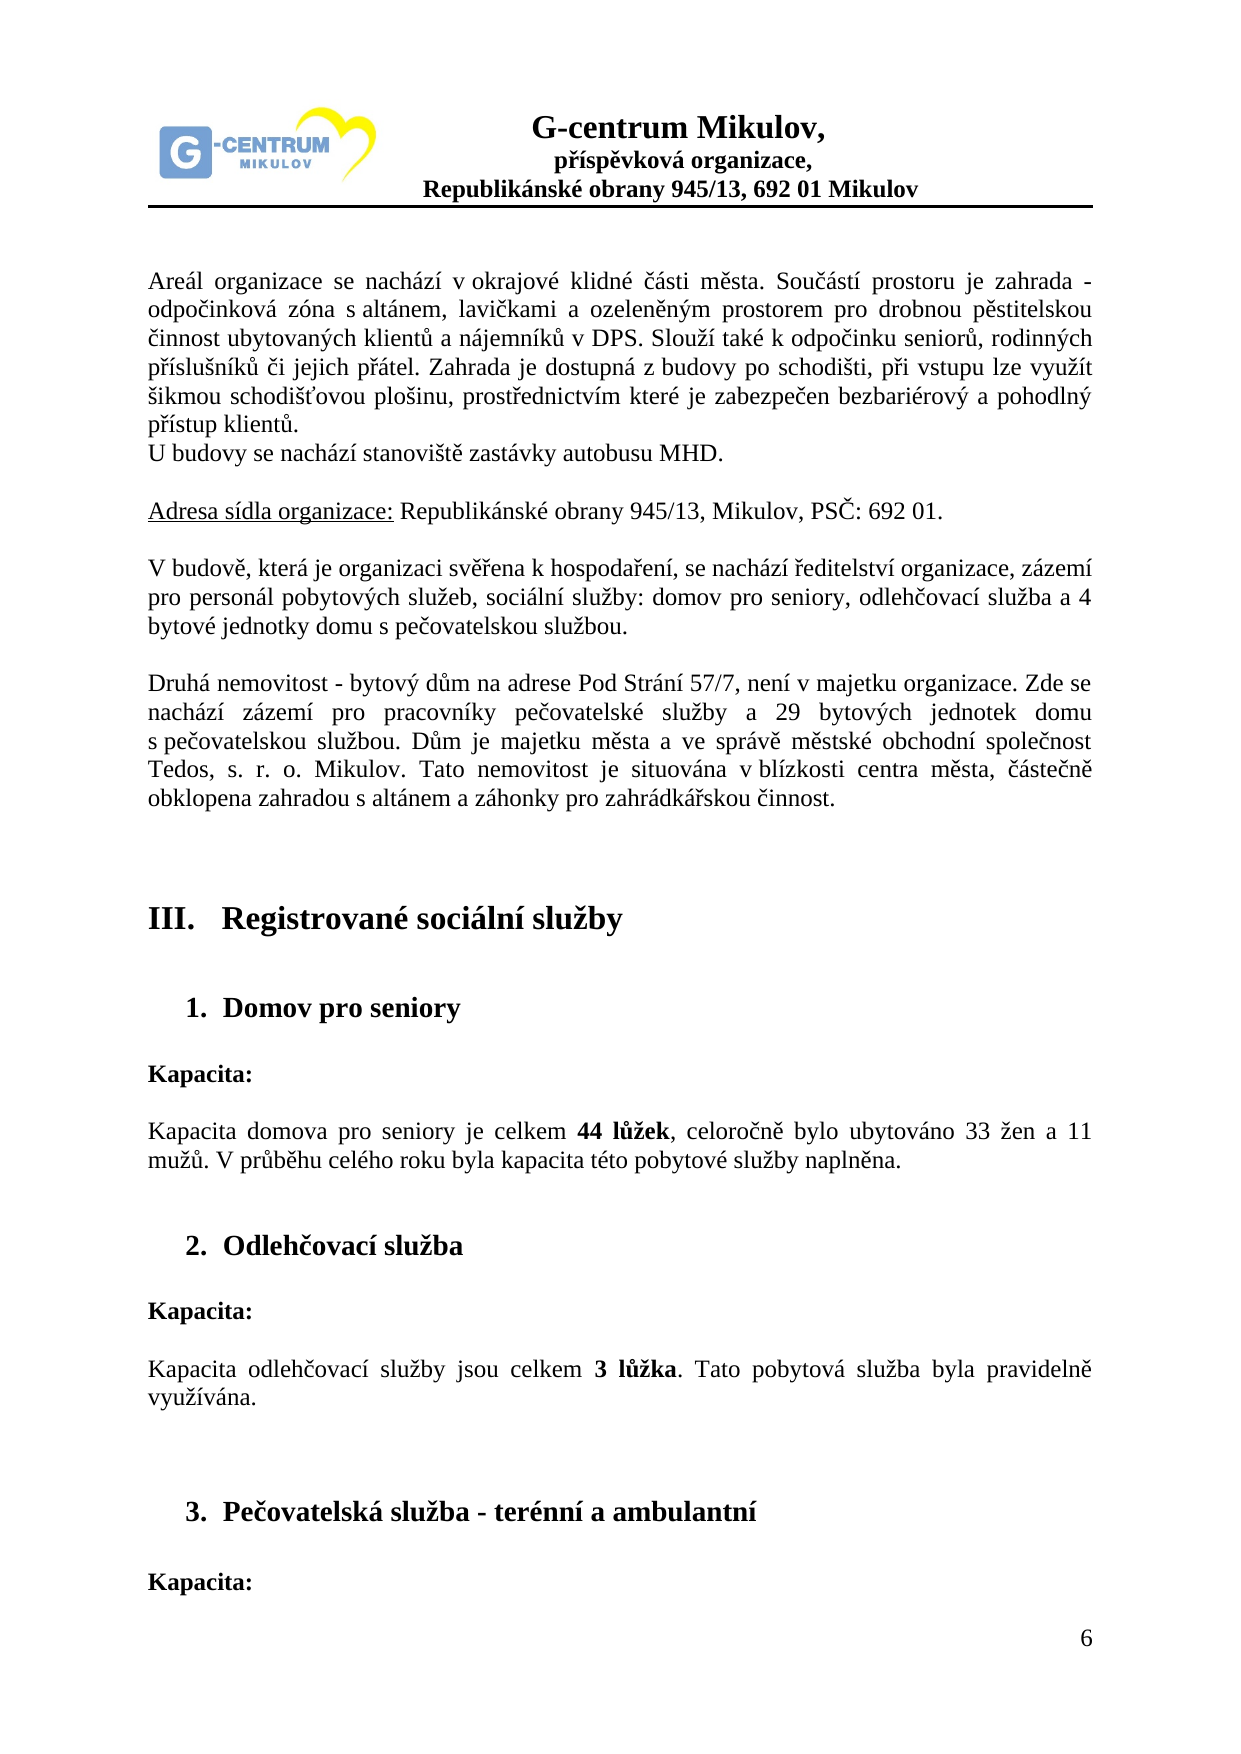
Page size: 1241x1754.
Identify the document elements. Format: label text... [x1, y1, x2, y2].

subtitle Pečovatelská služba - terénní a ambulantní [185, 1494, 1093, 1527]
text Kapacita: [148, 1567, 1093, 1596]
text Kapacita odlehčovací služby jsou celkem 3 lůžka. Tato pobytová služba byla pravidelně využívána. [148, 1354, 1093, 1411]
text Registrované sociální služby [148, 898, 1093, 937]
text Areál organizace se nachází v okrajové klidné části města. Součástí prostoru je zahrada - odpočinková zóna s altánem, lavičkami a ozeleněným prostorem pro drobnou pěstitelskou činnost ubytovaných klientů a nájemníků v DPS. Slouží také k odpočinku seniorů, rodinných příslušníků či jejich přátel. Zahrada je dostupná z budovy po schodišti, při vstupu lze využít šikmou schodišťovou plošinu, prostřednictvím které je zabezpečen bezbariérový a pohodlný přístup klientů. [148, 266, 1093, 438]
text Kapacita: [148, 1296, 1093, 1325]
subtitle Domov pro seniory [185, 990, 1093, 1024]
text Druhá nemovitost - bytový dům na adrese Pod Strání 57/7, není v majetku organizace. Zde se nachází zázemí pro pracovníky pečovatelské služby a 29 bytových jednotek domu s pečovatelskou službou. Dům je majetku města a ve správě městské obchodní společnost Tedos, s. r. o. Mikulov. Tato nemovitost je situována v blízkosti centra města, částečně obklopena zahradou s altánem a záhonky pro zahrádkářskou činnost. [148, 668, 1093, 812]
picture [149, 99, 384, 193]
text V budově, která je organizaci svěřena k hospodaření, se nachází ředitelství organizace, zázemí pro personál pobytových služeb, sociální služby: domov pro seniory, odlehčovací služba a 4 bytové jednotky domu s pečovatelskou službou. [148, 553, 1093, 639]
text Adresa sídla organizace: Republikánské obrany 945/13, Mikulov, PSČ: 692 01. [148, 496, 1093, 524]
subtitle Odlehčovací služba [185, 1228, 1093, 1261]
text Kapacita domova pro seniory je celkem 44 lůžek, celoročně bylo ubytováno 33 žen a 11 mužů. V průběhu celého roku byla kapacita této pobytové služby naplněna. [148, 1116, 1093, 1174]
text Kapacita: [148, 1059, 1093, 1088]
text U budovy se nachází stanoviště zastávky autobusu MHD. [148, 438, 1093, 467]
